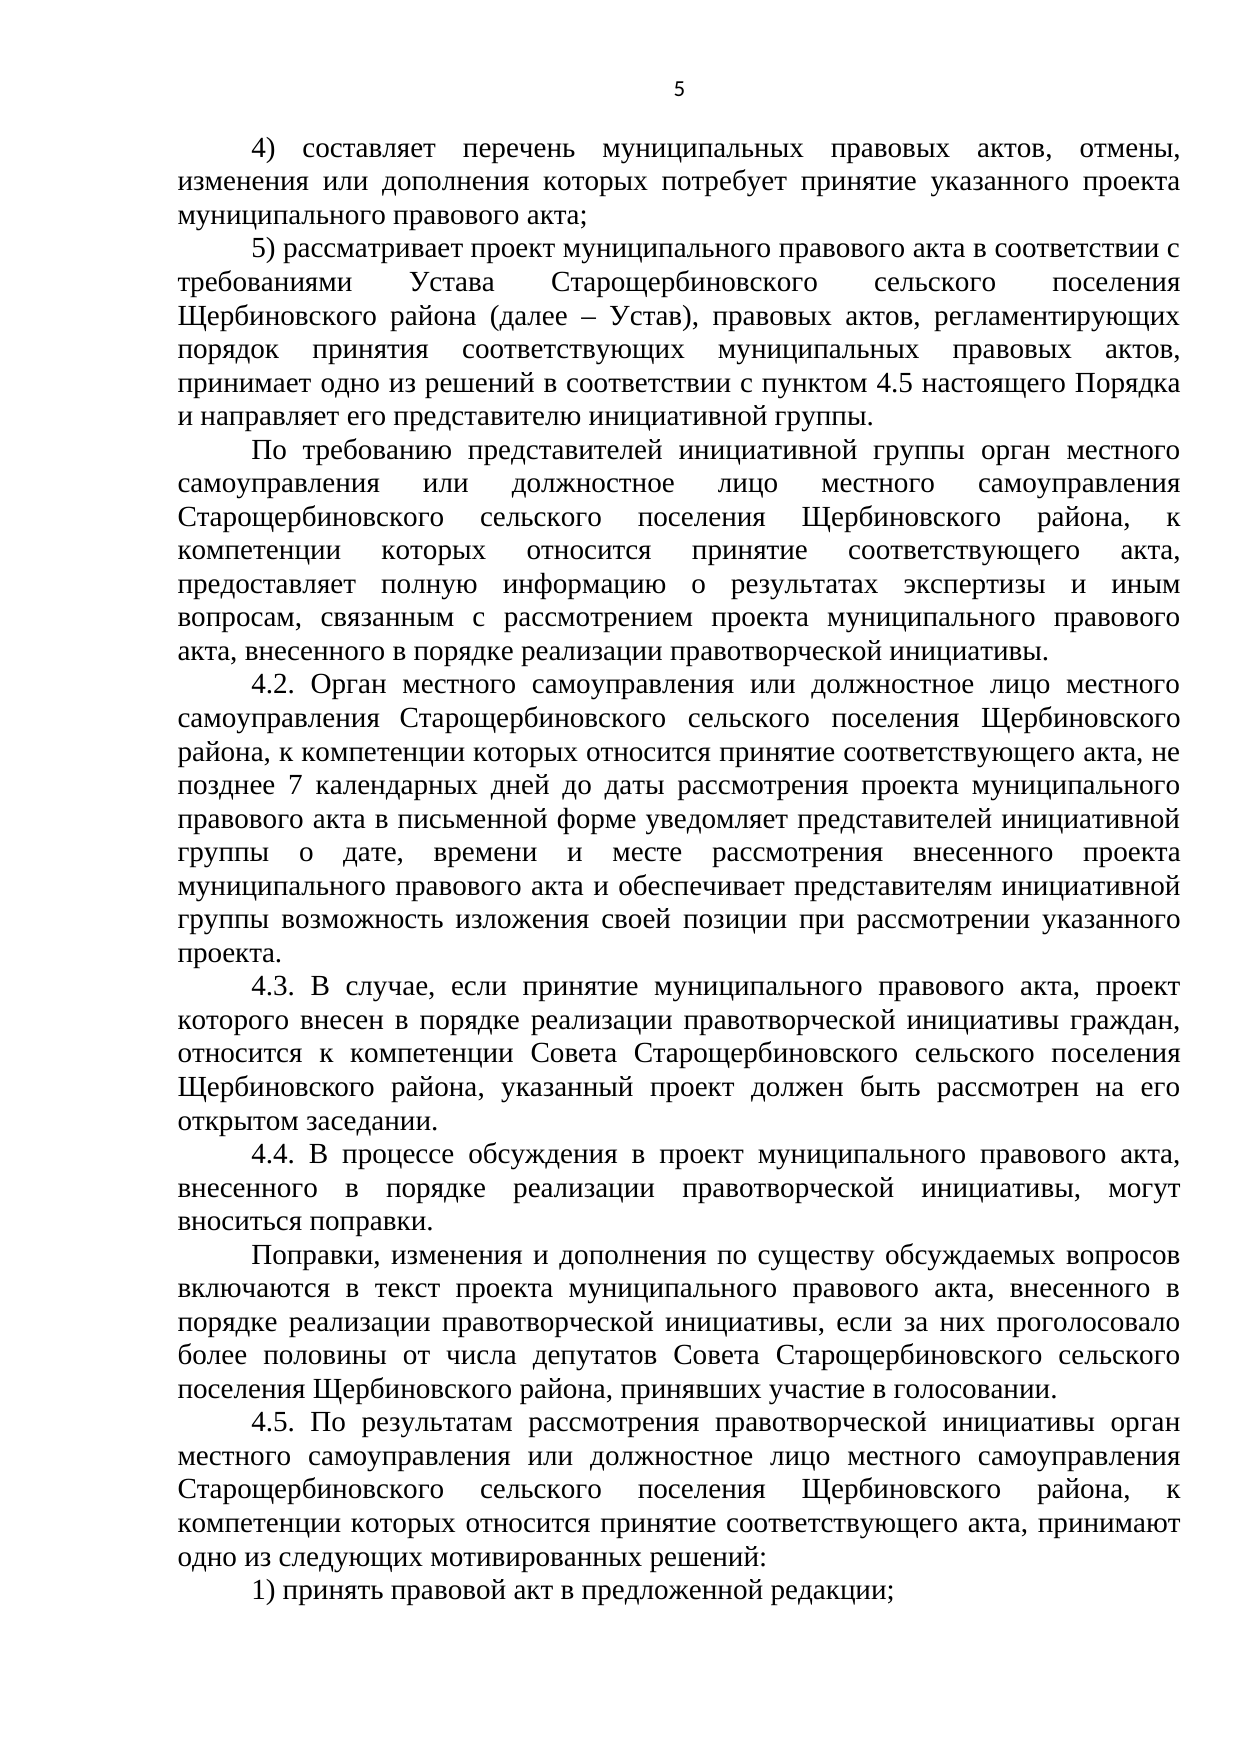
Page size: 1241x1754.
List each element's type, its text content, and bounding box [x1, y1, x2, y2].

text 4.3. В случае, если принятие муниципального правового акта, проект которого внесен в порядке реализации правотворческой инициативы граждан, относится к компетенции Совета Старощербиновского сельского поселения Щербиновского района, указанный проект должен быть рассмотрен на его открытом заседании. [177, 968, 1181, 1136]
text 4.4. В процессе обсуждения в проект муниципального правового акта, внесенного в порядке реализации правотворческой инициативы, могут вноситься поправки. [177, 1136, 1181, 1237]
text 1) принять правовой акт в предложенной редакции; [177, 1572, 1181, 1606]
text 5) рассматривает проект муниципального правового акта в соответствии с требованиями Устава Старощербиновского сельского поселения Щербиновского района (далее – Устав), правовых актов, регламентирующих порядок принятия соответствующих муниципальных правовых актов, принимает одно из решений в соответствии с пунктом 4.5 настоящего Порядка и направляет его представителю инициативной группы. [177, 231, 1181, 432]
text 4.2. Орган местного самоуправления или должностное лицо местного самоуправления Старощербиновского сельского поселения Щербиновского района, к компетенции которых относится принятие соответствующего акта, не позднее 7 календарных дней до даты рассмотрения проекта муниципального правового акта в письменной форме уведомляет представителей инициативной группы о дате, времени и месте рассмотрения внесенного проекта муниципального правового акта и обеспечивает представителям инициативной группы возможность изложения своей позиции при рассмотрении указанного проекта. [177, 667, 1181, 968]
text Поправки, изменения и дополнения по существу обсуждаемых вопросов включаются в текст проекта муниципального правового акта, внесенного в порядке реализации правотворческой инициативы, если за них проголосовало более половины от числа депутатов Совета Старощербиновского сельского поселения Щербиновского района, принявших участие в голосовании. [177, 1237, 1181, 1404]
text По требованию представителей инициативной группы орган местного самоуправления или должностное лицо местного самоуправления Старощербиновского сельского поселения Щербиновского района, к компетенции которых относится принятие соответствующего акта, предоставляет полную информацию о результатах экспертизы и иным вопросам, связанным с рассмотрением проекта муниципального правового акта, внесенного в порядке реализации правотворческой инициативы. [177, 432, 1181, 667]
text 4) составляет перечень муниципальных правовых актов, отмены, изменения или дополнения которых потребует принятие указанного проекта муниципального правового акта; [177, 130, 1181, 231]
text 4.5. По результатам рассмотрения правотворческой инициативы орган местного самоуправления или должностное лицо местного самоуправления Старощербиновского сельского поселения Щербиновского района, к компетенции которых относится принятие соответствующего акта, принимают одно из следующих мотивированных решений: [177, 1404, 1181, 1572]
